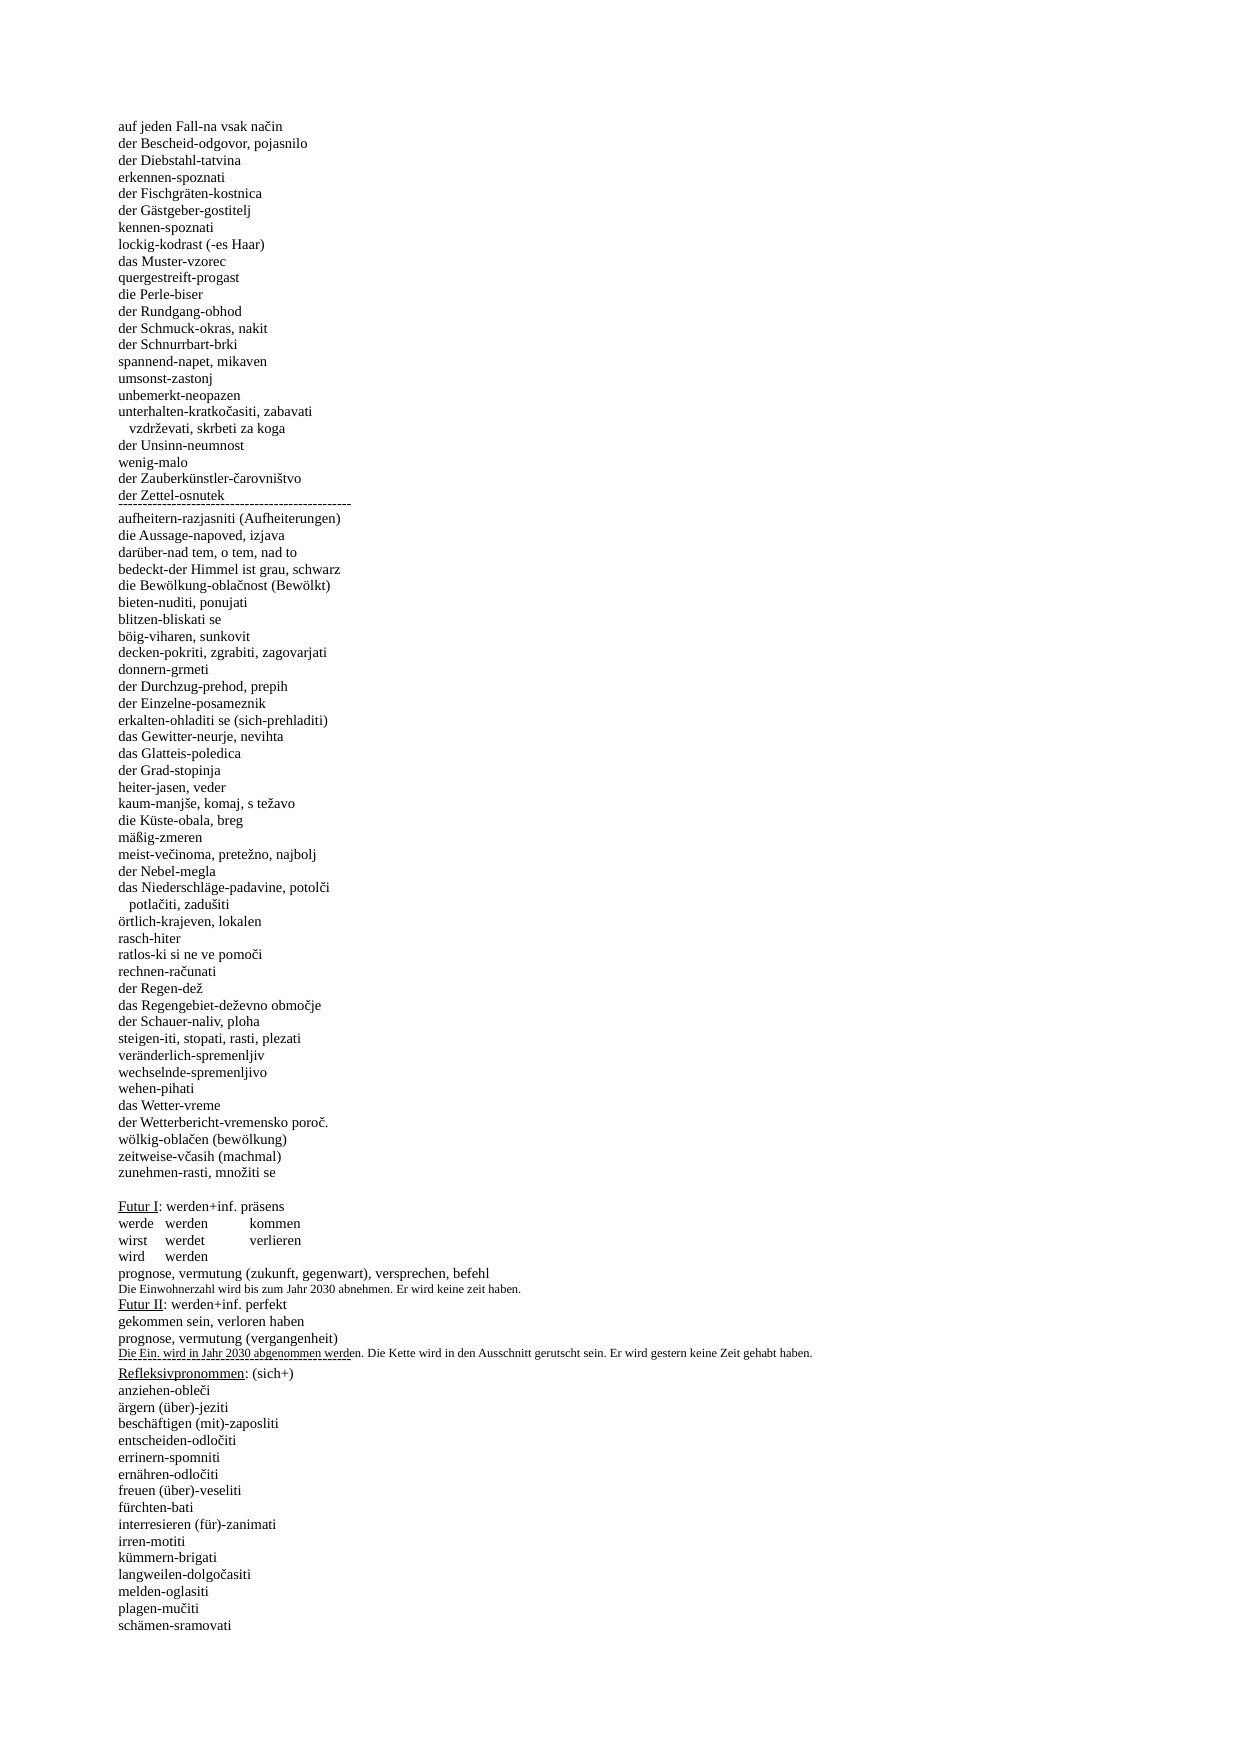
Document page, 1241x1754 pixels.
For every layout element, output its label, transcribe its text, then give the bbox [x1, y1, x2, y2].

text wehen-pihati [118, 1080, 1122, 1097]
text der Zauberkünstler-čarovništvo [118, 470, 1122, 487]
text der Grad-stopinja [118, 762, 1122, 778]
text das Gewitter-neurje, nevihta [118, 728, 1122, 745]
text Refleksivpronommen: (sich+) [118, 1365, 1122, 1382]
text böig-viharen, sunkovit [118, 627, 1122, 644]
text irren-motiti [118, 1532, 1122, 1549]
text bedeckt-der Himmel ist grau, schwarz [118, 560, 1122, 577]
text die Bewölkung-oblačnost (Bewölkt) [118, 577, 1122, 594]
text ratlos-ki si ne ve pomoči [118, 946, 1122, 963]
text erkalten-ohladiti se (sich-prehladiti) [118, 711, 1122, 728]
text zunehmen-rasti, množiti se [118, 1164, 1122, 1181]
text unbemerkt-neopazen [118, 386, 1122, 403]
text errinern-spomniti [118, 1449, 1122, 1465]
text erkennen-spoznati [118, 168, 1122, 185]
text das Glatteis-poledica [118, 745, 1122, 762]
text quergestreift-progast [118, 269, 1122, 286]
text aufheitern-razjasniti (Aufheiterungen) [118, 510, 1122, 527]
text plagen-mučiti [118, 1599, 1122, 1616]
text wechselnde-spremenljivo [118, 1063, 1122, 1080]
text entscheiden-odločiti [118, 1432, 1122, 1449]
text decken-pokriti, zgrabiti, zagovarjati [118, 644, 1122, 661]
text der Schnurrbart-brki [118, 336, 1122, 353]
text Die Ein. wird in Jahr 2030 abgenommen werden. Die Kette wird in den Ausschnitt gerutscht sein. Er wird gestern keine Zeit gehabt haben. [118, 1346, 1122, 1361]
text der Schauer-naliv, ploha [118, 1013, 1122, 1030]
text fürchten-bati [118, 1499, 1122, 1516]
text der Durchzug-prehod, prepih [118, 678, 1122, 694]
text kaum-manjše, komaj, s težavo [118, 795, 1122, 812]
text ernähren-odločiti [118, 1465, 1122, 1482]
text die Aussage-napoved, izjava [118, 527, 1122, 544]
text umsonst-zastonj [118, 370, 1122, 386]
text der Rundgang-obhod [118, 303, 1122, 319]
text Futur II: werden+inf. perfekt [118, 1296, 1122, 1313]
text anziehen-obleči [118, 1382, 1122, 1398]
text meist-večinoma, pretežno, najbolj [118, 846, 1122, 862]
text der Diebstahl-tatvina [118, 152, 1122, 168]
text schämen-sramovati [118, 1616, 1122, 1633]
text prognose, vermutung (vergangenheit) [118, 1329, 1122, 1346]
text mäßig-zmeren [118, 829, 1122, 846]
text der Unsinn-neumnost [118, 437, 1122, 453]
text heiter-jasen, veder [118, 778, 1122, 795]
text auf jeden Fall-na vsak način [118, 118, 1122, 135]
text örtlich-krajeven, lokalen [118, 913, 1122, 929]
text vzdrževati, skrbeti za koga [118, 420, 1122, 437]
text wird werden [118, 1248, 1122, 1265]
text der Regen-dež [118, 980, 1122, 996]
text die Küste-obala, breg [118, 812, 1122, 829]
text rechnen-računati [118, 963, 1122, 980]
text das Wetter-vreme [118, 1097, 1122, 1114]
text der Einzelne-posameznik [118, 694, 1122, 711]
text der Schmuck-okras, nakit [118, 319, 1122, 336]
text das Niederschläge-padavine, potolči [118, 879, 1122, 896]
text darüber-nad tem, o tem, nad to [118, 544, 1122, 560]
text unterhalten-kratkočasiti, zabavati [118, 403, 1122, 420]
text spannend-napet, mikaven [118, 353, 1122, 370]
text der Zettel-osnutek [118, 487, 1122, 504]
text kennen-spoznati [118, 219, 1122, 236]
text kümmern-brigati [118, 1549, 1122, 1566]
text interresieren (für)-zanimati [118, 1516, 1122, 1532]
text beschäftigen (mit)-zaposliti [118, 1415, 1122, 1432]
text die Perle-biser [118, 286, 1122, 303]
text das Muster-vzorec [118, 252, 1122, 269]
text prognose, vermutung (zukunft, gegenwart), versprechen, befehl [118, 1265, 1122, 1282]
text rasch-hiter [118, 929, 1122, 946]
text zeitweise-včasih (machmal) [118, 1147, 1122, 1164]
text der Gästgeber-gostitelj [118, 202, 1122, 219]
text veränderlich-spremenljiv [118, 1047, 1122, 1063]
text Futur I: werden+inf. präsens [118, 1198, 1122, 1214]
text blitzen-bliskati se [118, 611, 1122, 627]
text bieten-nuditi, ponujati [118, 594, 1122, 611]
text das Regengebiet-deževno območje [118, 996, 1122, 1013]
text der Nebel-megla [118, 862, 1122, 879]
text der Bescheid-odgovor, pojasnilo [118, 135, 1122, 152]
text potlačiti, zadušiti [118, 896, 1122, 913]
text der Wetterbericht-vremensko poroč. [118, 1114, 1122, 1131]
text donnern-grmeti [118, 661, 1122, 678]
text steigen-iti, stopati, rasti, plezati [118, 1030, 1122, 1047]
text Die Einwohnerzahl wird bis zum Jahr 2030 abnehmen. Er wird keine zeit haben. [118, 1282, 1122, 1296]
text wenig-malo [118, 453, 1122, 470]
text freuen (über)-veseliti [118, 1482, 1122, 1499]
text gekommen sein, verloren haben [118, 1313, 1122, 1329]
text werde werden kommen [118, 1214, 1122, 1231]
text ärgern (über)-jeziti [118, 1398, 1122, 1415]
text der Fischgräten-kostnica [118, 185, 1122, 202]
text melden-oglasiti [118, 1583, 1122, 1599]
text wirst werdet verlieren [118, 1231, 1122, 1248]
text lockig-kodrast (-es Haar) [118, 236, 1122, 252]
text langweilen-dolgočasiti [118, 1566, 1122, 1583]
text wölkig-oblačen (bewölkung) [118, 1131, 1122, 1147]
